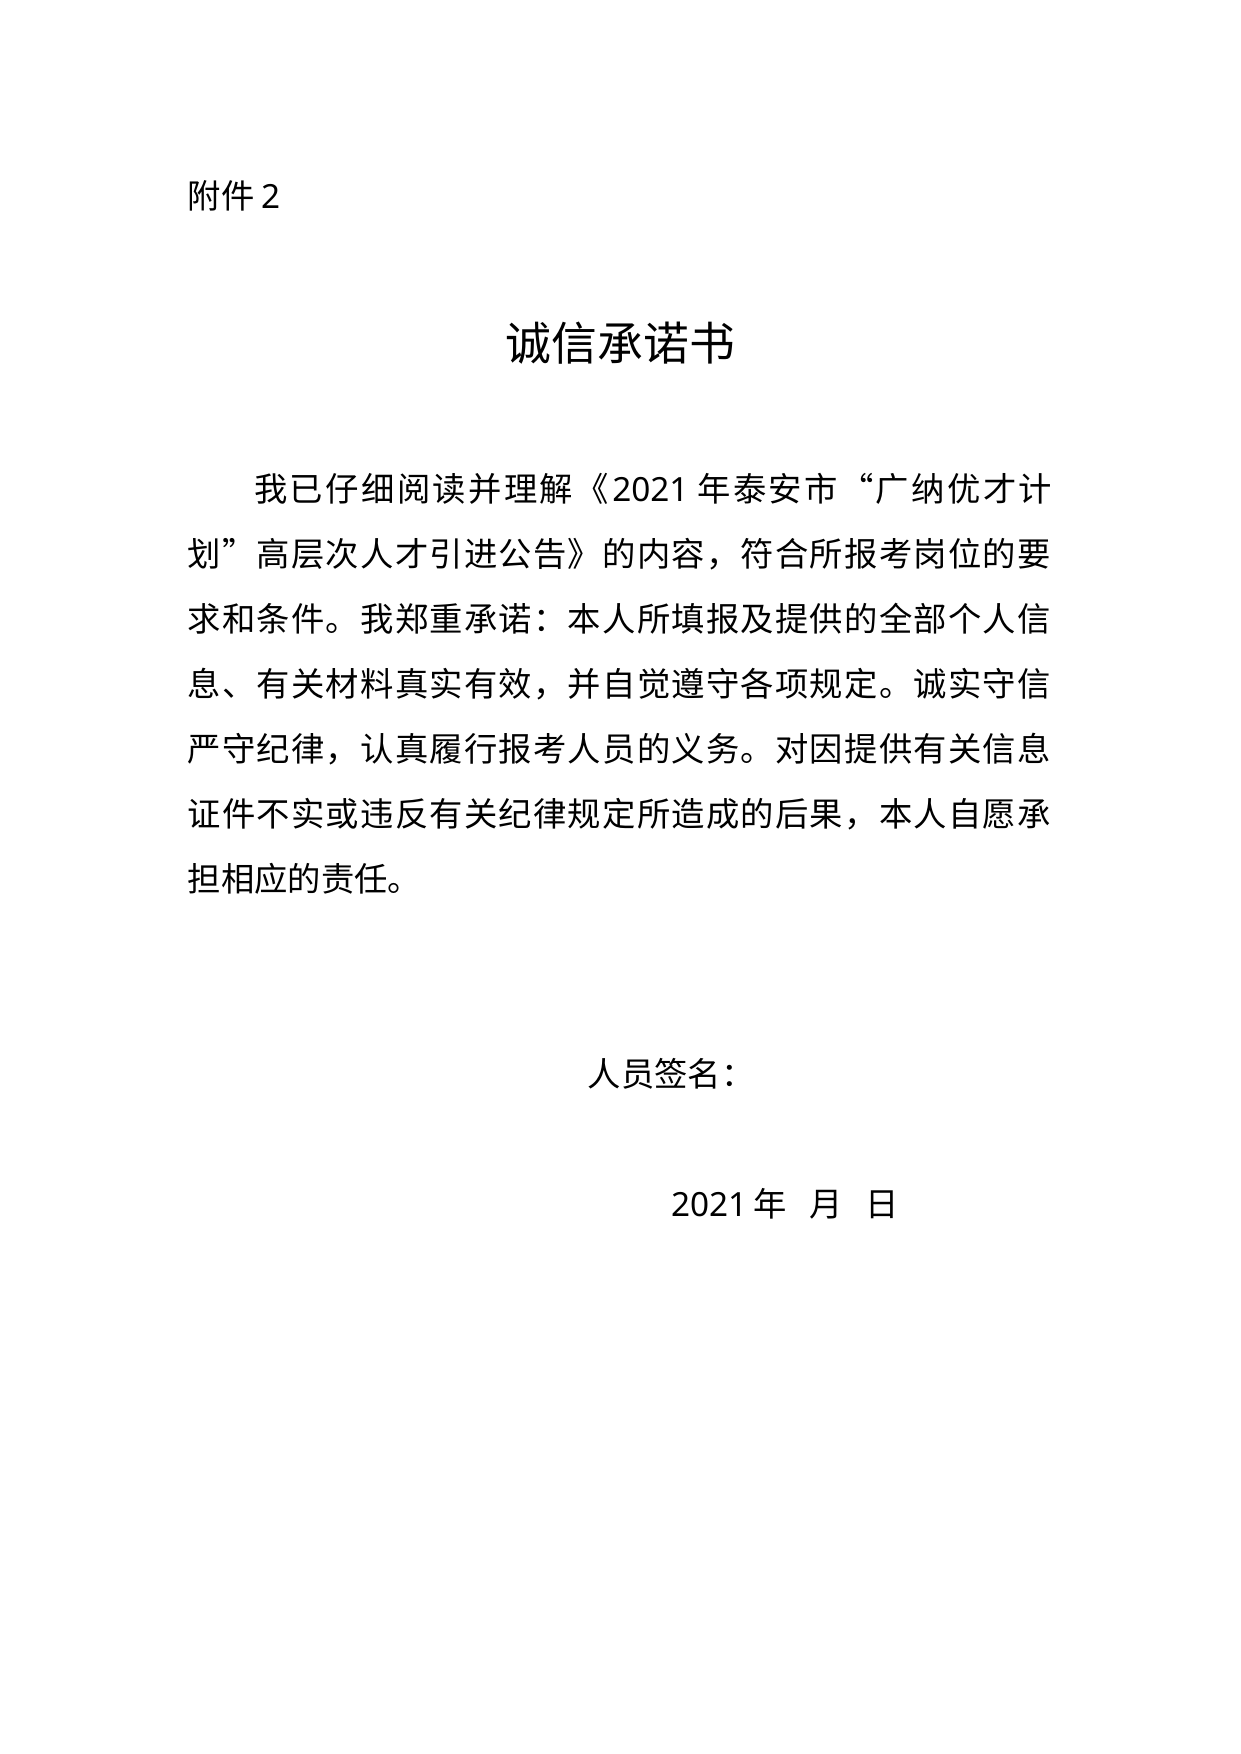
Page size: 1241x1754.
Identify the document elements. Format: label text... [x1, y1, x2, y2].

text 附件2 [187, 162, 1053, 227]
text 人员签名： [187, 1039, 1053, 1104]
text 2021年 月 日 [187, 1169, 1053, 1234]
text 我已仔细阅读并理解《2021年泰安市“广纳优才计划”高层次人才引进公告》的内容，符合所报考岗位的要求和条件。我郑重承诺：本人所填报及提供的全部个人信息、有关材料真实有效，并自觉遵守各项规定。诚实守信，严守纪律，认真履行报考人员的义务。对因提供有关信息证件不实或违反有关纪律规定所造成的后果，本人自愿承担相应的责任。 [187, 454, 1053, 909]
text 诚信承诺书 [187, 292, 1053, 389]
